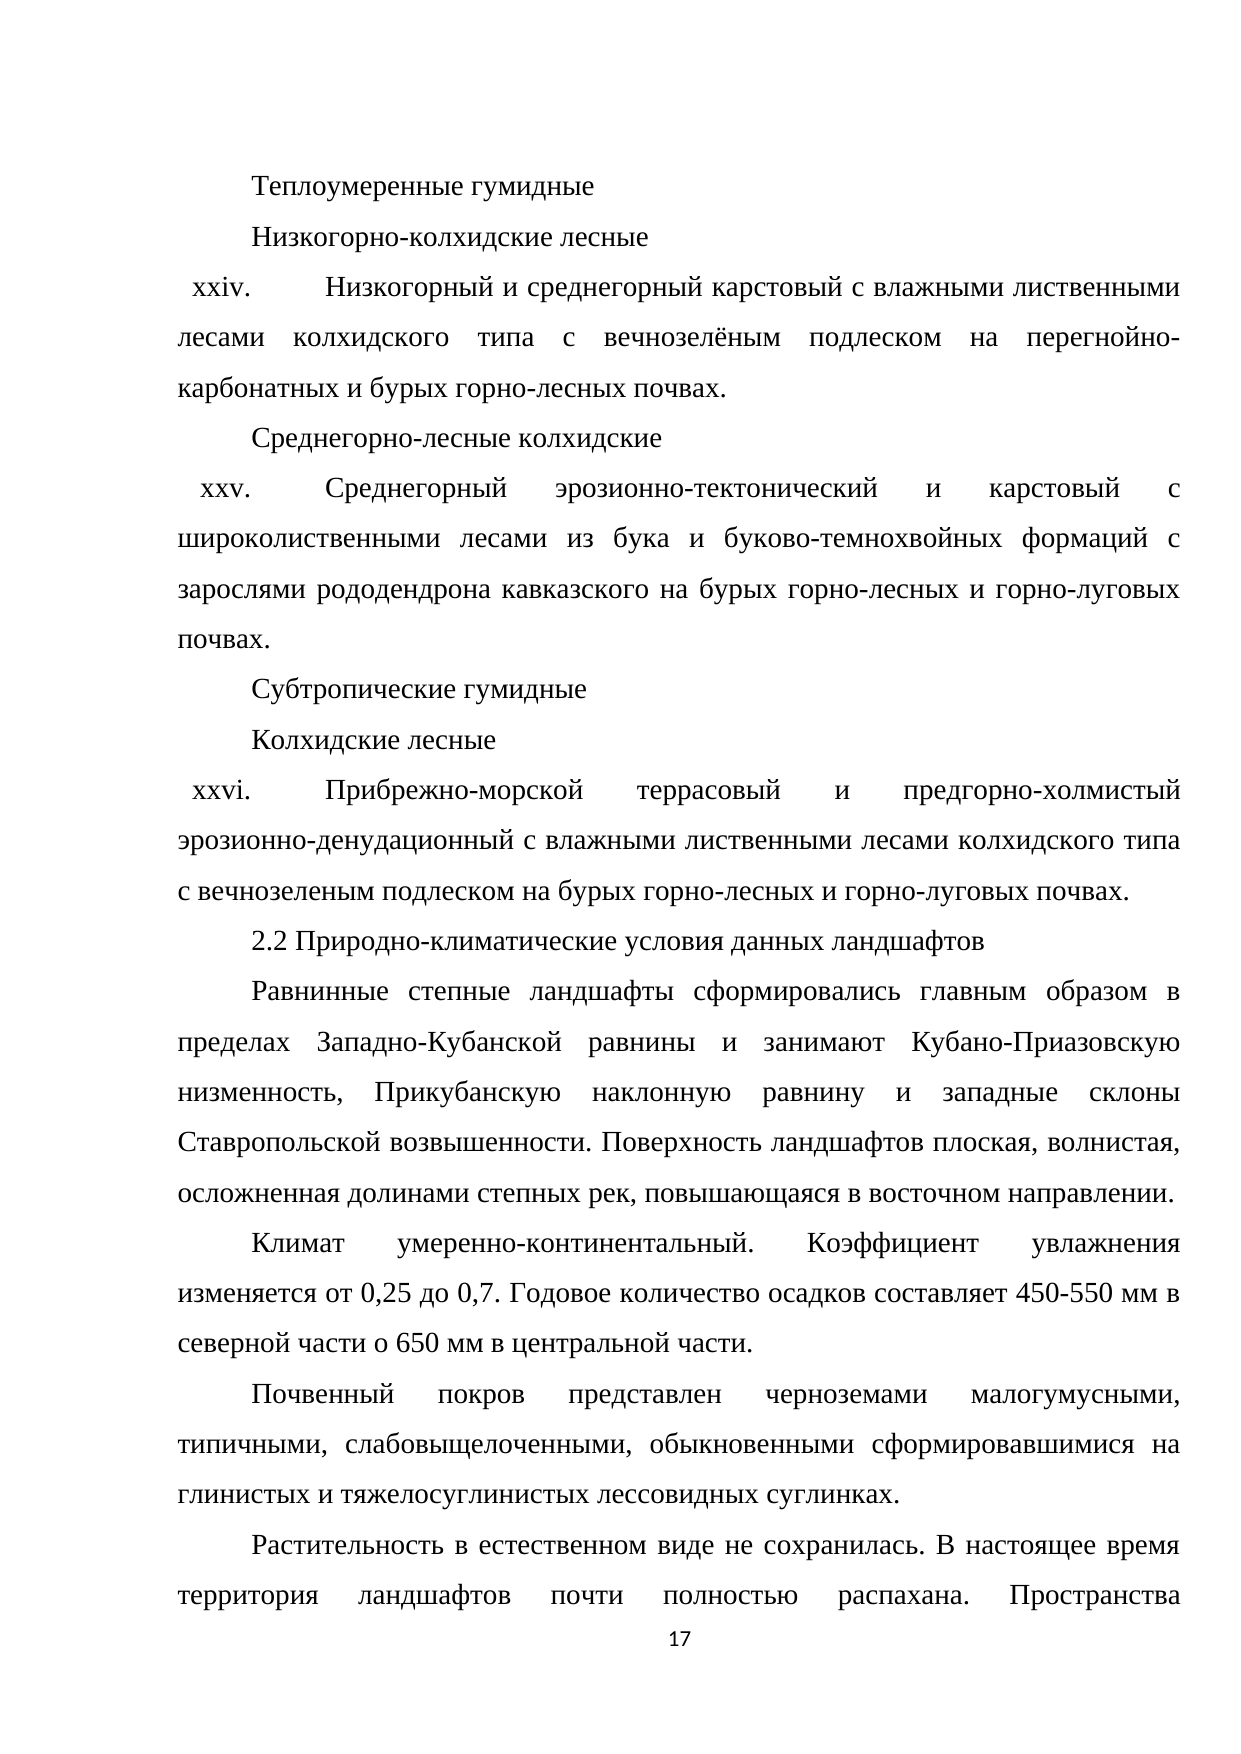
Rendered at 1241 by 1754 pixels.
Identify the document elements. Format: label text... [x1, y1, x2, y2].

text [177, 1527, 1181, 1611]
text Климат умеренно-континентальный. Коэффициент увлажнения изменяется от 0,25 до 0,7. Годовое количество осадков составляет 450-550 мм в северной части о 650 мм в центральной части. [177, 1225, 1181, 1359]
list Среднегорный эрозионно-тектонический и карстовый с широколиственными лесами из бука и буково-темнохвойных формаций с зарослями рододендрона кавказского на бурых горно-лесных и горно-луговых почвах. [177, 470, 1181, 655]
list Среднегорно-лесные колхидские [177, 420, 1181, 453]
list Низкогорный и среднегорный карстовый с влажными лиственными лесами колхидского типа с вечнозелёным подлеском на перегнойно-карбонатных и бурых горно-лесных почвах. [177, 269, 1181, 403]
text Низкогорно-колхидские лесные [177, 219, 1181, 252]
list Прибрежно-морской террасовый и предгорно-холмистый эрозионно-денудационный с влажными лиственными лесами колхидского типа с вечнозеленым подлеском на бурых горно-лесных и горно-луговых почвах. [177, 772, 1181, 906]
text Теплоумеренные гумидные [177, 168, 1181, 202]
text Равнинные степные ландшафты сформировались главным образом в пределах Западно-Кубанской равнины и занимают Кубано-Приазовскую низменность, Прикубанскую наклонную равнину и западные склоны Ставропольской возвышенности. Поверхность ландшафтов плоская, волнистая, осложненная долинами степных рек, повышающаяся в восточном направлении. [177, 973, 1181, 1208]
list Колхидские лесные [177, 722, 1181, 755]
subtitle 2.2 Природно-климатические условия данных ландшафтов [177, 923, 1181, 957]
text Почвенный покров представлен черноземами малогумусными, типичными, слабовыщелоченными, обыкновенными сформировавшимися на глинистых и тяжелосуглинистых лессовидных суглинках. [177, 1376, 1181, 1510]
list Субтропические гумидные [177, 672, 1181, 705]
